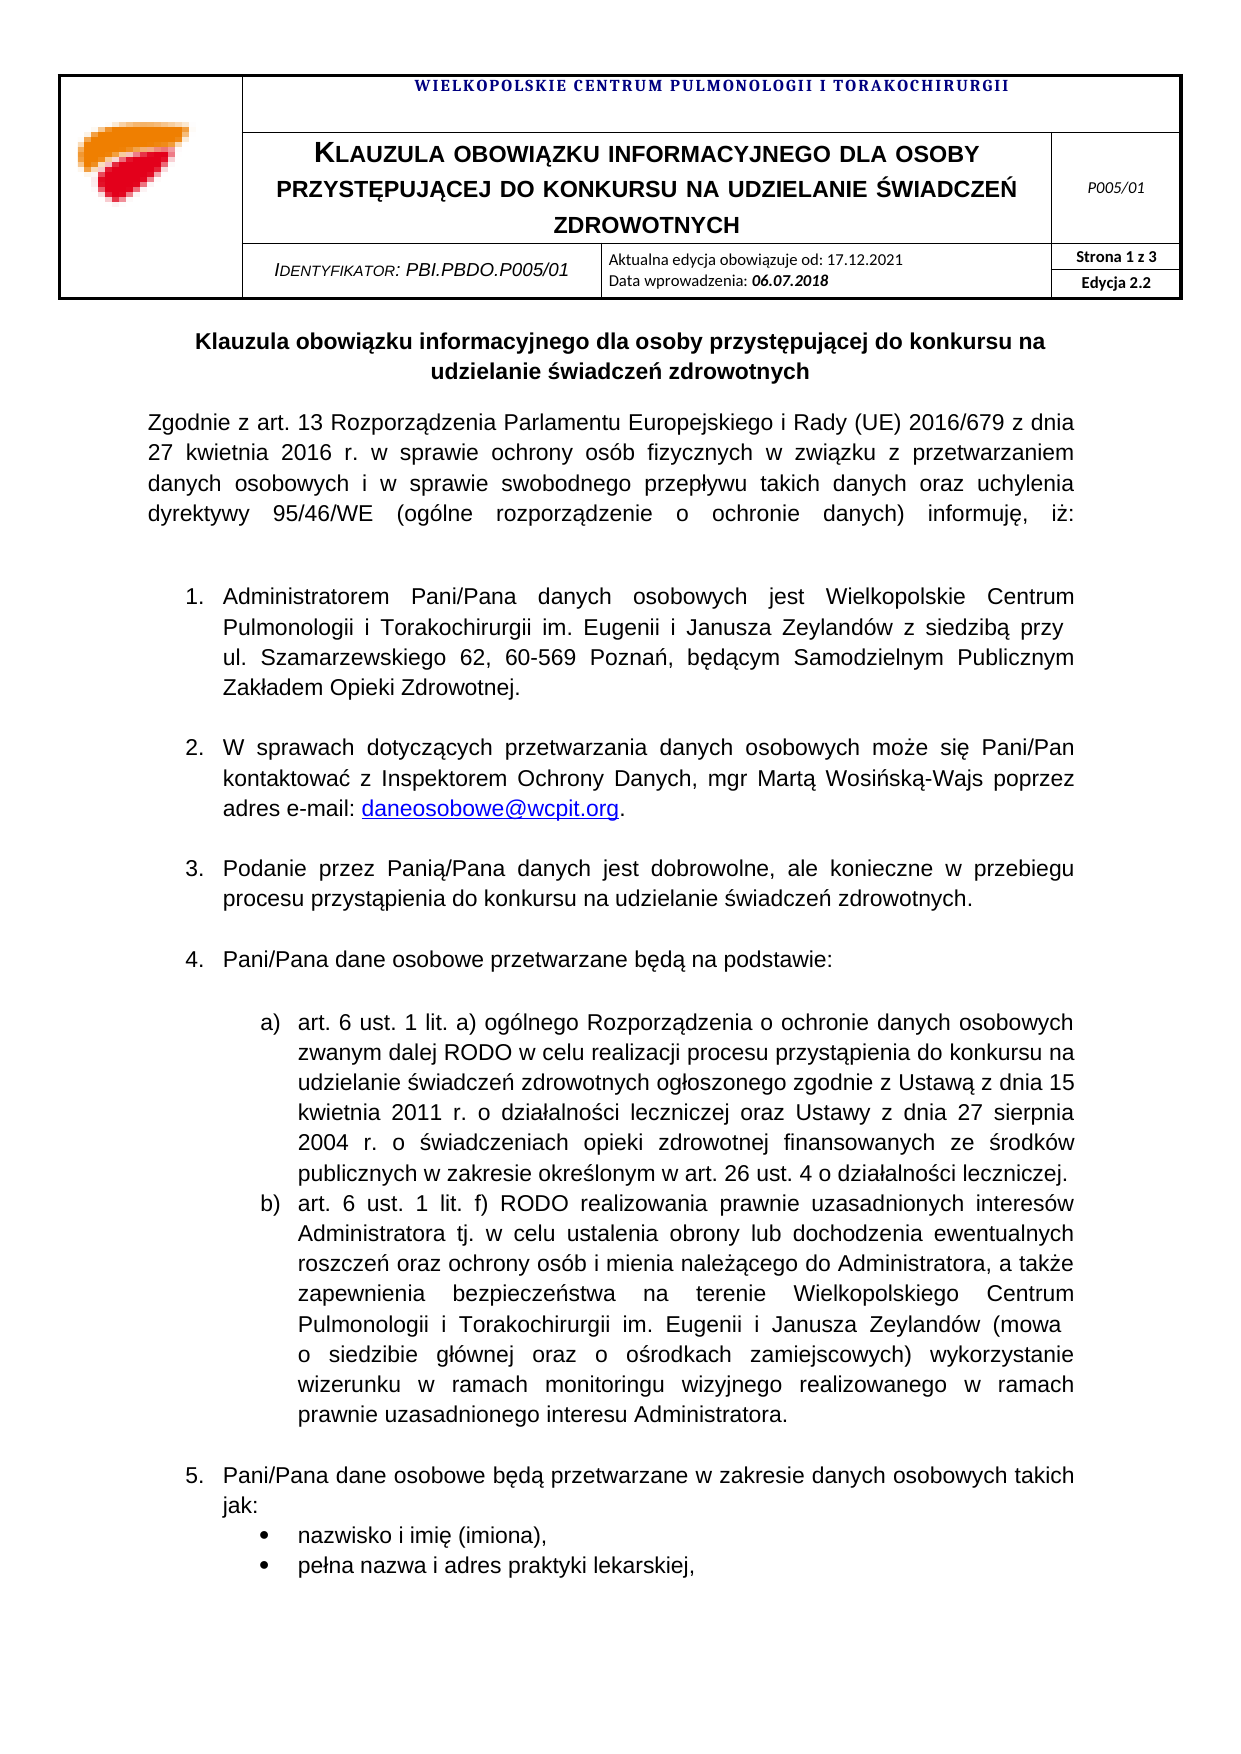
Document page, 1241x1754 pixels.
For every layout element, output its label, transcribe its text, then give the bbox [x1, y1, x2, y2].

list pełna nazwa i adres praktyki lekarskiej, [260, 1552, 1075, 1578]
list Pani/Pana dane osobowe będą przetwarzane w zakresie danych osobowych takich jak: [185, 1462, 1075, 1518]
list nazwisko i imię (imiona), [260, 1522, 1075, 1548]
text Zgodnie z art. 13 Rozporządzenia Parlamentu Europejskiego i Rady (UE) 2016/679 z dnia 27 kwietnia 2016 r. w sprawie ochrony osób fizycznych w związku z przetwarzaniem danych osobowych i w sprawie swobodnego przepływu takich danych oraz uchylenia dyrektywy 95/46/WE (ogólne rozporządzenie o ochronie danych) informuję, iż: [148, 409, 1075, 558]
list art. 6 ust. 1 lit. a) ogólnego Rozporządzenia o ochronie danych osobowych zwanym dalej RODO w celu realizacji procesu przystąpienia do konkursu na udzielanie świadczeń zdrowotnych ogłoszonego zgodnie z Ustawą z dnia 15 kwietnia 2011 r. o działalności leczniczej oraz Ustawy z dnia 27 sierpnia 2004 r. o świadczeniach opieki zdrowotnej finansowanych ze środków publicznych w zakresie określonym w art. 26 ust. 4 o działalności leczniczej. [260, 1008, 1075, 1186]
list Administratorem Pani/Pana danych osobowych jest Wielkopolskie Centrum Pulmonologii i Torakochirurgii im. Eugenii i Janusza Zeylandów z siedzibą przy ul. Szamarzewskiego 62, 60-569 Poznań, będącym Samodzielnym Publicznym Zakładem Opieki Zdrowotnej. [185, 583, 1075, 700]
list W sprawach dotyczących przetwarzania danych osobowych może się Pani/Pan kontaktować z Inspektorem Ochrony Danych, mgr Martą Wosińską-Wajs poprzez adres e-mail: daneosobowe@wcpit.org. [185, 734, 1075, 821]
list art. 6 ust. 1 lit. f) RODO realizowania prawnie uzasadnionych interesów Administratora tj. w celu ustalenia obrony lub dochodzenia ewentualnych roszczeń oraz ochrony osób i mienia należącego do Administratora, a także zapewnienia bezpieczeństwa na terenie Wielkopolskiego Centrum Pulmonologii i Torakochirurgii im. Eugenii i Janusza Zeylandów (mowa o siedzibie głównej oraz o ośrodkach zamiejscowych) wykorzystanie wizerunku w ramach monitoringu wizyjnego realizowanego w ramach prawnie uzasadnionego interesu Administratora. [260, 1190, 1075, 1427]
list Podanie przez Panią/Pana danych jest dobrowolne, ale konieczne w przebiegu procesu przystąpienia do konkursu na udzielanie świadczeń zdrowotnych. [185, 855, 1075, 912]
list Pani/Pana dane osobowe przetwarzane będą na podstawie: [185, 946, 1075, 1004]
text Klauzula obowiązku informacyjnego dla osoby przystępującej do konkursu na udzielanie świadczeń zdrowotnych [148, 328, 1093, 384]
